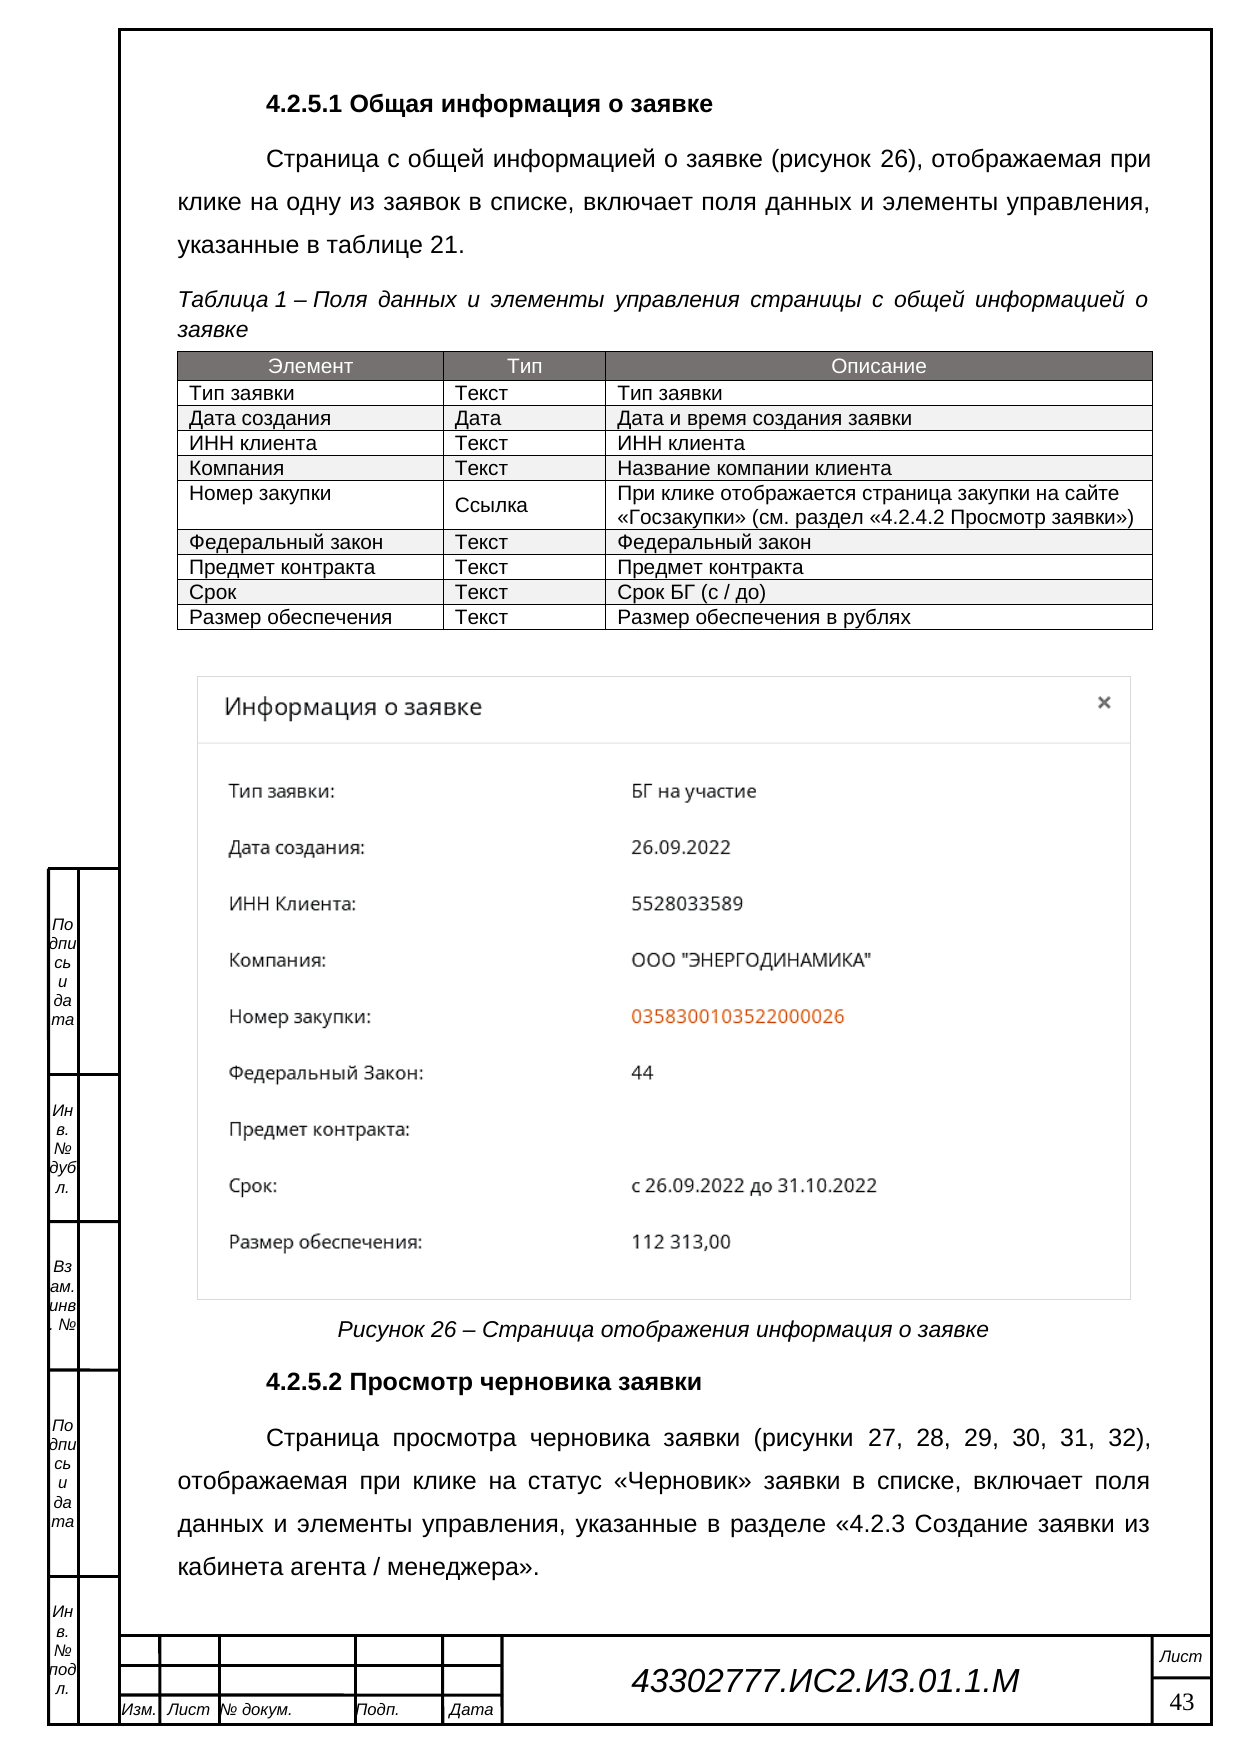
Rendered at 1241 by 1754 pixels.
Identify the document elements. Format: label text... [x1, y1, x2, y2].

table_cell Тип заявки [178, 381, 443, 405]
table_cell Федеральный закон [606, 530, 1152, 554]
table_cell ИНН клиента [178, 431, 443, 455]
table_cell Срок БГ (с / до) [606, 580, 1152, 604]
table_cell Предмет контракта [178, 555, 443, 579]
table_cell Текст [444, 530, 605, 554]
text Поля данных и элементы управления страницы с общей информацией о заявке [177, 286, 1152, 343]
table_cell Срок [178, 580, 443, 604]
table_cell Номер закупки [178, 481, 443, 529]
table_cell Размер обеспечения в рублях [606, 605, 1152, 629]
table_cell Федеральный закон [178, 530, 443, 554]
table_cell ИНН клиента [606, 431, 1152, 455]
table_cell При клике отображается страница закупки на сайте «Госзакупки» (см. раздел «4.2.4.2 Просмотр заявки») [606, 481, 1152, 529]
table_cell Предмет контракта [606, 555, 1152, 579]
text Просмотр черновика заявки [177, 1367, 1152, 1396]
table_header Описание [606, 352, 1152, 380]
table_cell Дата [444, 406, 605, 430]
text Страница просмотра черновика заявки (рисунки 27, 28, 29, 30, 31, 32), отображаемая при клике на статус «Черновик» заявки в списке, включает поля данных и элементы управления, указанные в разделе «4.2.3 Создание заявки из кабинета агента / менеджера». [177, 1423, 1152, 1581]
text Страница отображения информация о заявке [177, 1316, 1152, 1342]
table_cell Текст [444, 580, 605, 604]
table_cell Текст [444, 605, 605, 629]
table_cell Дата и время создания заявки [606, 406, 1152, 430]
table_cell Текст [444, 456, 605, 480]
picture [198, 677, 1130, 1299]
table_header Тип [444, 352, 605, 380]
text Страница с общей информацией о заявке (рисунок 26), отображаемая при клике на одну из заявок в списке, включает поля данных и элементы управления, указанные в таблице 21. [177, 144, 1152, 259]
table_cell Размер обеспечения [178, 605, 443, 629]
table_cell Ссылка [444, 481, 605, 529]
table_cell Тип заявки [606, 381, 1152, 405]
table_header Элемент [178, 352, 443, 380]
table_cell Компания [178, 456, 443, 480]
table_cell Текст [444, 381, 605, 405]
table_cell Дата создания [178, 406, 443, 430]
table_cell Текст [444, 431, 605, 455]
table_cell Название компании клиента [606, 456, 1152, 480]
table_cell Текст [444, 555, 605, 579]
list Общая информация о заявке [177, 89, 1152, 117]
